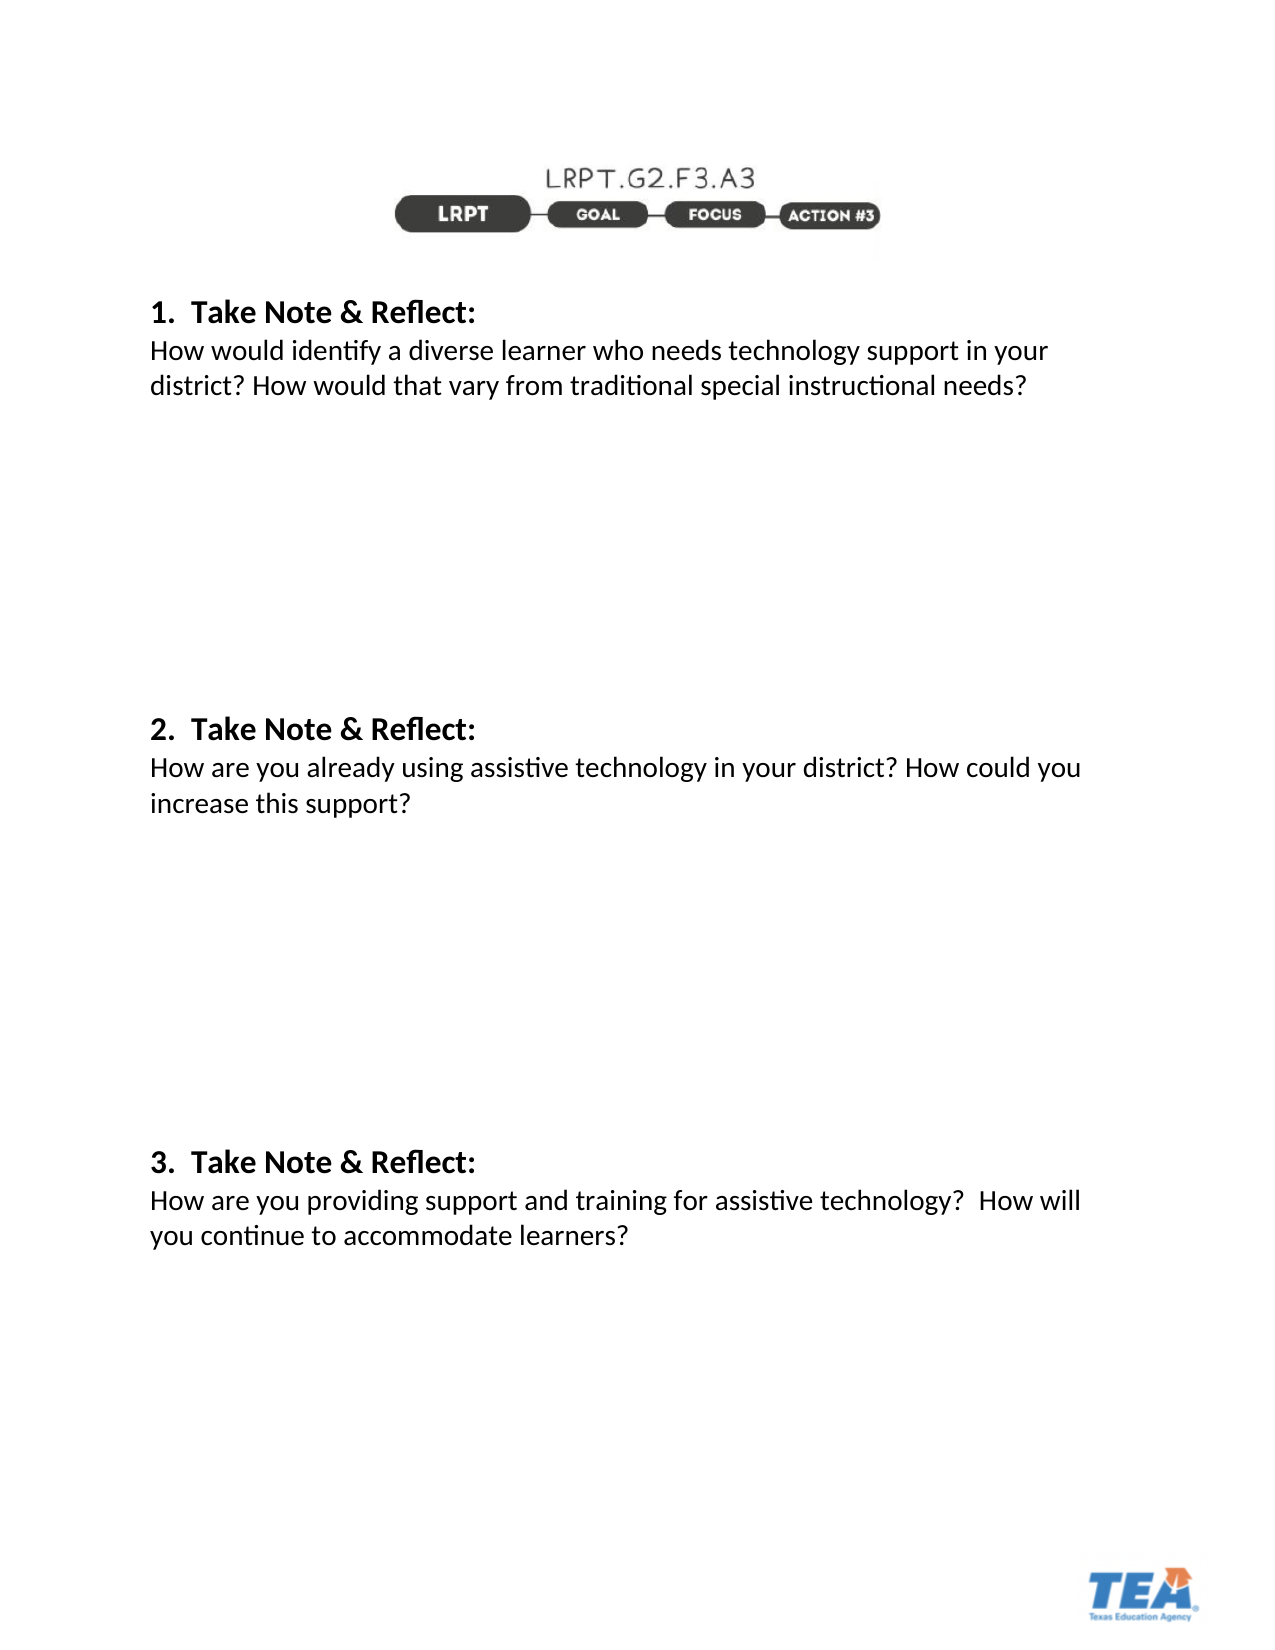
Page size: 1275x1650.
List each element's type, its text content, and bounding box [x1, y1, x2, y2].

text 3. Take Note & Reflect: [150, 1141, 1125, 1182]
text How would identify a diverse learner who needs technology support in your district? How would that vary from traditional special instructional needs? [150, 332, 1125, 403]
text How are you providing support and training for assistive technology? How will you continue to accommodate learners? [150, 1182, 1125, 1253]
text How are you already using assistive technology in your district? How could you increase this support? [150, 749, 1125, 820]
picture [1075, 1551, 1209, 1626]
text 2. Take Note & Reflect: [150, 708, 1125, 749]
text 1. Take Note & Reflect: [150, 291, 1125, 332]
picture [393, 150, 883, 261]
